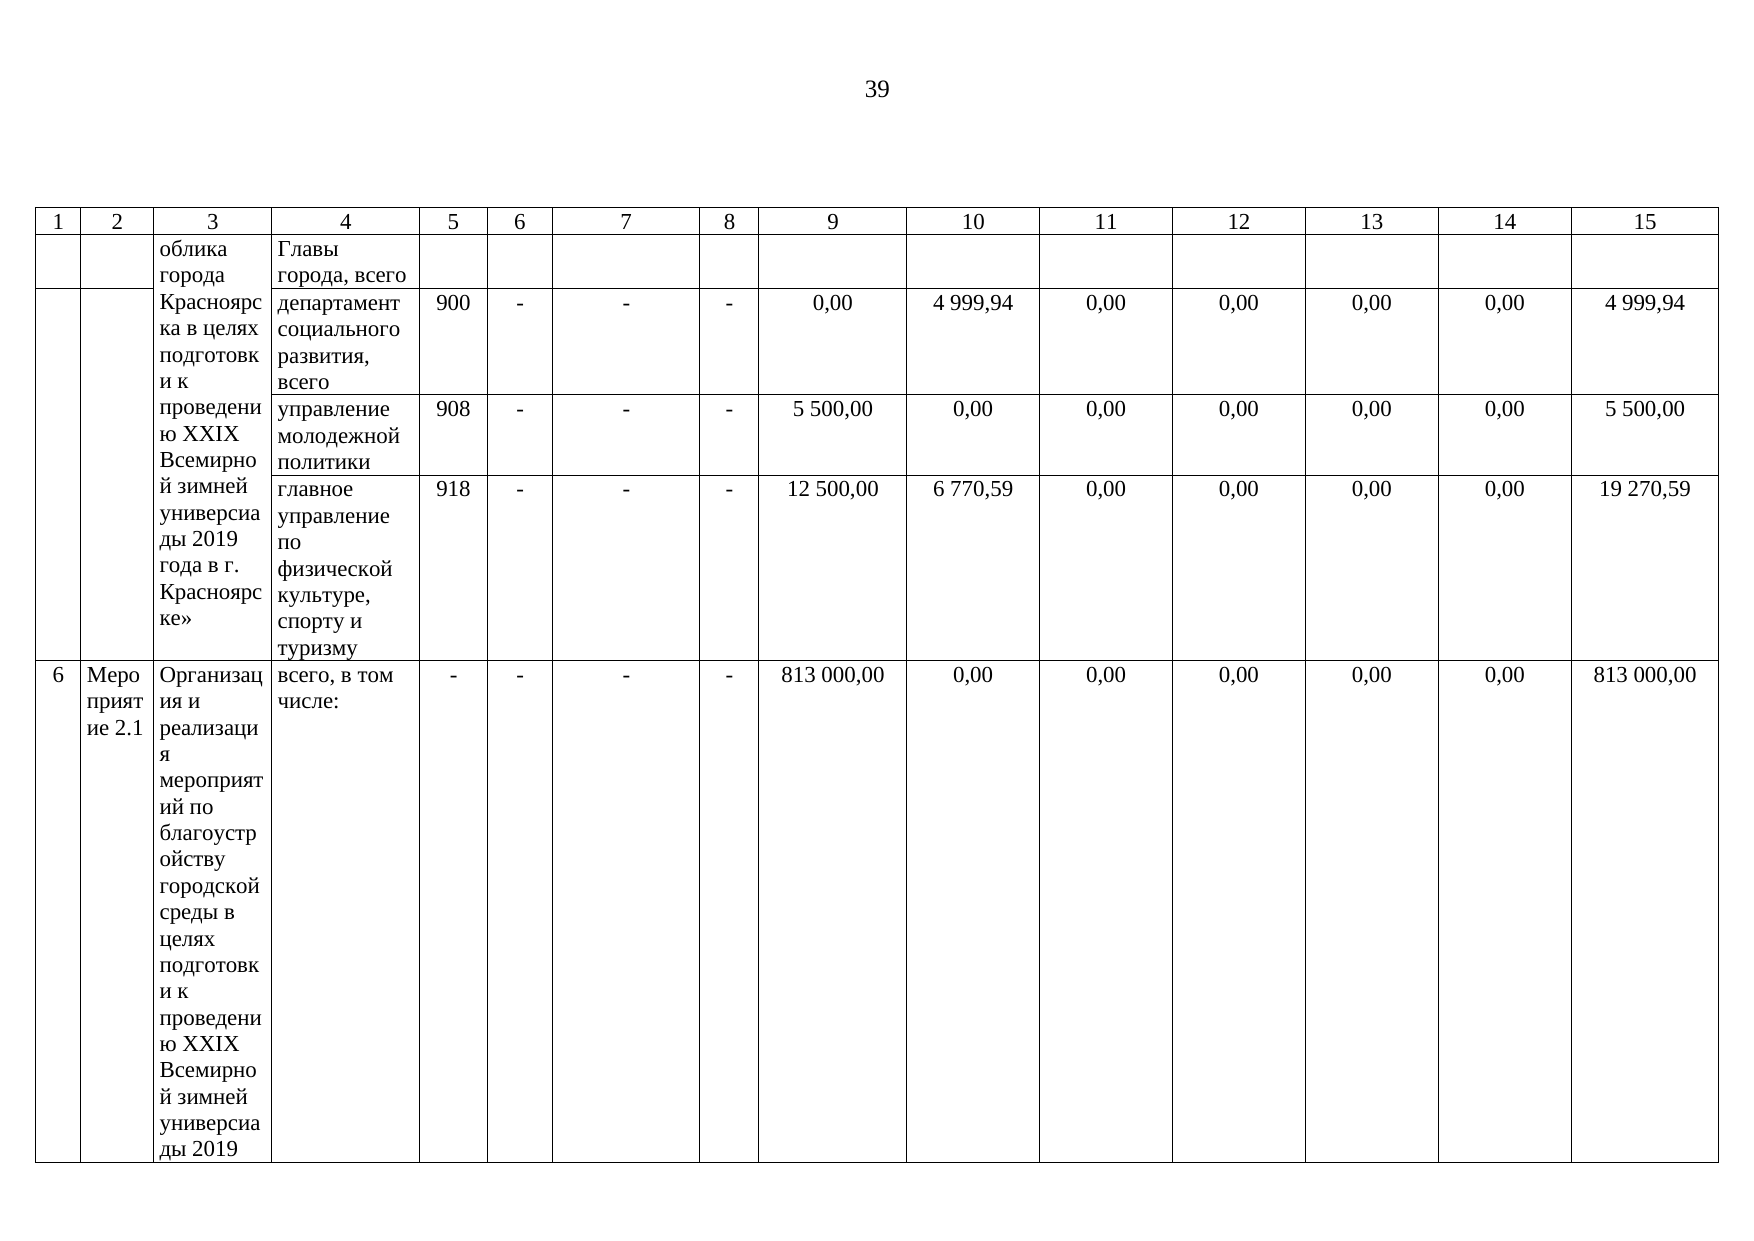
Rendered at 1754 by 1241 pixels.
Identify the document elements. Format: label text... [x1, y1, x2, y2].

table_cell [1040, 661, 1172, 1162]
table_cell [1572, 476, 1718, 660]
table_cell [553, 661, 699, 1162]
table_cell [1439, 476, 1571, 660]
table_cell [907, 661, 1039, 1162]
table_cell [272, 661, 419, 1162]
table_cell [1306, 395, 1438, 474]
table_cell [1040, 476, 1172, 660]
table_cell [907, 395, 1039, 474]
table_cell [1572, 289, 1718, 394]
table_header 15 [1572, 208, 1718, 234]
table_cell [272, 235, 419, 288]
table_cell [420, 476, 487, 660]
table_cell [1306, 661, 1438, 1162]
table_header 10 [907, 208, 1039, 234]
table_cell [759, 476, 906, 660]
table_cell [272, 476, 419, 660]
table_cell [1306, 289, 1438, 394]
table_header 11 [1040, 208, 1172, 234]
table_header 7 [553, 208, 699, 234]
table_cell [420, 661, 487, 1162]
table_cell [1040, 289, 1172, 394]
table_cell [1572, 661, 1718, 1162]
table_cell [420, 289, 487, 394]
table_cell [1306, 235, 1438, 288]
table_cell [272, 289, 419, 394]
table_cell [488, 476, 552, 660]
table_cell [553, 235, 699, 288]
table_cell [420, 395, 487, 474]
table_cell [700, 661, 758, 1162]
table_header 4 [272, 208, 419, 234]
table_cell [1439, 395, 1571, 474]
table_header 8 [700, 208, 758, 234]
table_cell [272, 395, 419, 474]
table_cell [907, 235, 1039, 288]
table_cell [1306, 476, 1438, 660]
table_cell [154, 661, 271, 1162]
table_header 2 [81, 208, 153, 234]
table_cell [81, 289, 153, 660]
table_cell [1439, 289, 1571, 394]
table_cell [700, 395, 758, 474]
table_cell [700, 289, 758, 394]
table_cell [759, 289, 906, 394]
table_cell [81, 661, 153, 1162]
table_header 5 [420, 208, 487, 234]
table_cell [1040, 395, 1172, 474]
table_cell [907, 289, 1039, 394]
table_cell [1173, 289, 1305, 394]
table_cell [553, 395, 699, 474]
table_header 9 [759, 208, 906, 234]
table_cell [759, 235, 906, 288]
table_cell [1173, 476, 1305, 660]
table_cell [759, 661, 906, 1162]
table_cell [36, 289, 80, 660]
table_header 1 [36, 208, 80, 234]
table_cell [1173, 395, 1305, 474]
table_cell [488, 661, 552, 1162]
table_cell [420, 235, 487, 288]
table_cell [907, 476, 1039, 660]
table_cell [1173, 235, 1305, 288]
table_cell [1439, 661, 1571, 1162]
table_header 14 [1439, 208, 1571, 234]
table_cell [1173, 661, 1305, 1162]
table_header 12 [1173, 208, 1305, 234]
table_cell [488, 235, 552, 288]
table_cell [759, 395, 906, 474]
table_header 13 [1306, 208, 1438, 234]
table_header 3 [154, 208, 271, 234]
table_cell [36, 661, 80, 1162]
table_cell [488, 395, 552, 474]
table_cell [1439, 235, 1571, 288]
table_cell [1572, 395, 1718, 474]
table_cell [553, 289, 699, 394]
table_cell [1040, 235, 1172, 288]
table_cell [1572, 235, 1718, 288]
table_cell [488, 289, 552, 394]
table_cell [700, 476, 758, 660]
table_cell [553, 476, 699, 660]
table_header 6 [488, 208, 552, 234]
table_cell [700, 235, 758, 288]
